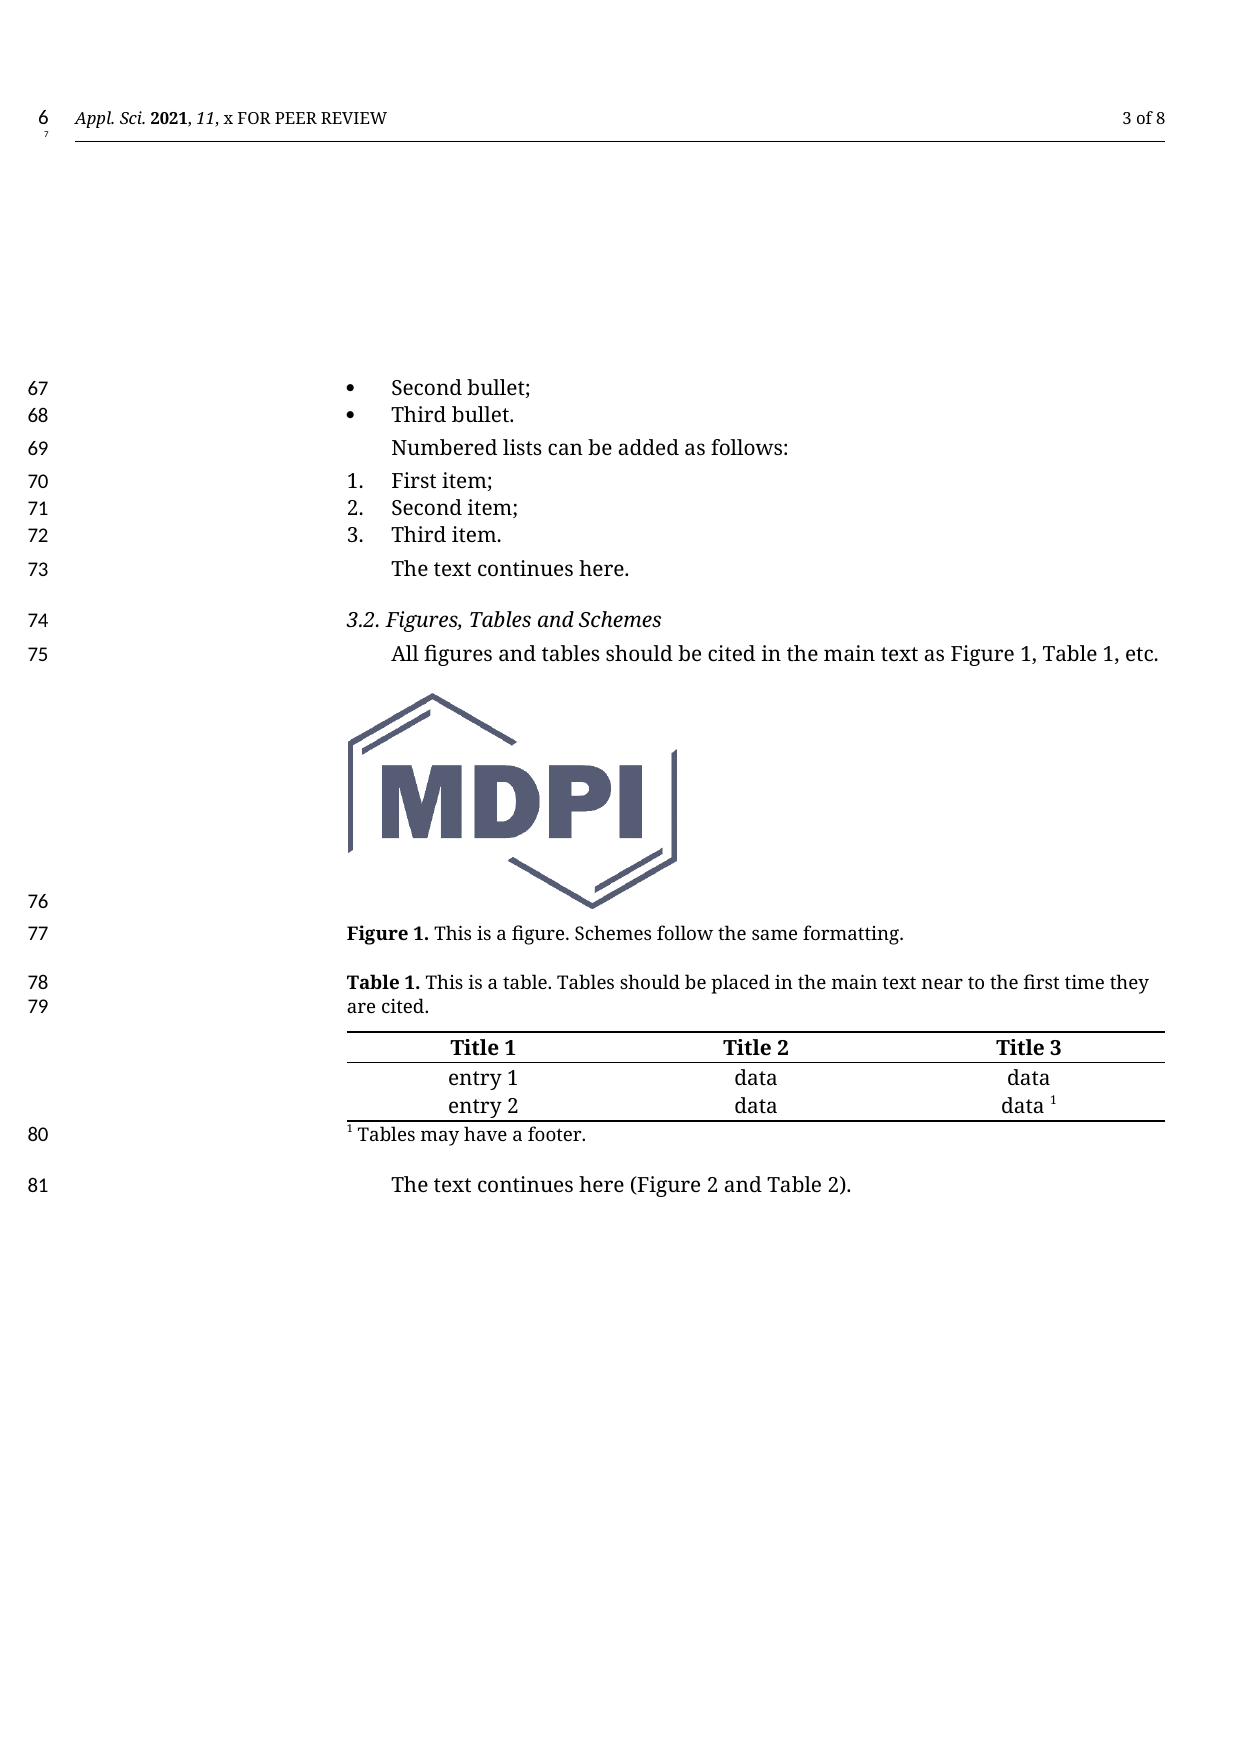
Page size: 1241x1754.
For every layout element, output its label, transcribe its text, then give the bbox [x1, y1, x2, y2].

table_header Title 1 [347, 1033, 619, 1062]
list First item; [347, 467, 1165, 494]
table_header Title 2 [620, 1033, 892, 1062]
text Figure 1. This is a figure. Schemes follow the same formatting. [347, 921, 1165, 945]
text Table 1. This is a table. Tables should be placed in the main text near to the first time they are cited. [347, 970, 1165, 1019]
table_cell data 1 [892, 1091, 1165, 1120]
table_cell data [892, 1063, 1165, 1091]
text 1 Tables may have a footer. [347, 1122, 1165, 1146]
picture [346, 691, 678, 909]
text The text continues here (Figure 2 and Table 2). [347, 1171, 1165, 1198]
subtitle 3.2. Figures, Tables and Schemes [347, 606, 1165, 633]
table_cell data [620, 1063, 892, 1091]
table_cell entry 2 [347, 1091, 619, 1120]
table_cell entry 1 [347, 1063, 619, 1091]
list Numbered lists can be added as follows: [347, 434, 1165, 461]
text All figures and tables should be cited in the main text as Figure 1, Table 1, etc. [347, 639, 1165, 667]
table_header Title 3 [892, 1033, 1165, 1062]
list Second bullet; [347, 374, 1165, 401]
table_cell data [620, 1091, 892, 1120]
list Third item. [347, 521, 1165, 548]
list Third bullet. [347, 401, 1165, 428]
text The text continues here. [347, 554, 1165, 581]
list Second item; [347, 494, 1165, 521]
